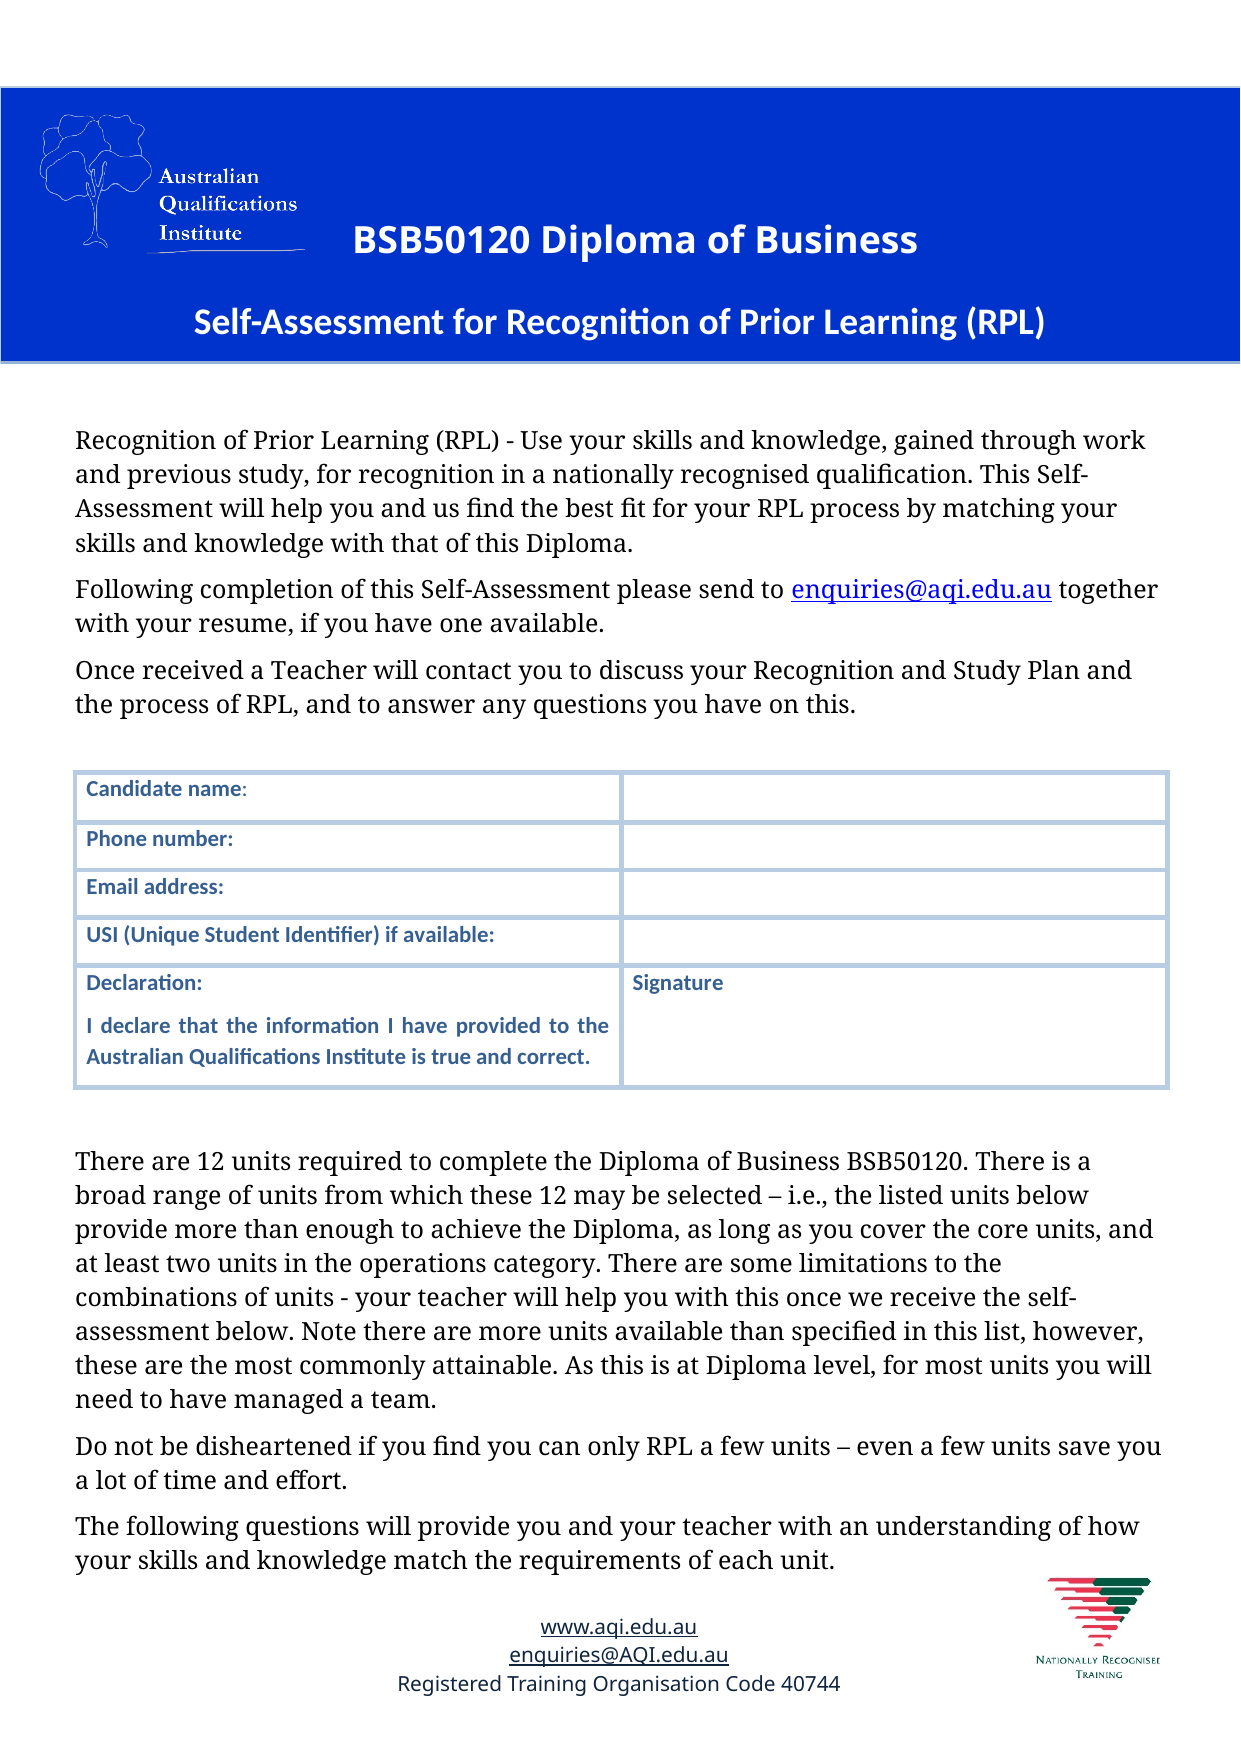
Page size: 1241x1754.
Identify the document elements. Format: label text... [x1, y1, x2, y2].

table_cell USI (Unique Student Identifier) if available: [77, 920, 619, 963]
table_header [624, 775, 1165, 820]
table_cell Phone number: [77, 825, 619, 868]
table_header BSB50120 Diploma of Business Self-Assessment for Recognition of Prior Learning (RPL) [1, 88, 1240, 361]
picture [1034, 1577, 1160, 1678]
table_cell [624, 872, 1165, 915]
text Do not be disheartened if you find you can only RPL a few units – even a few units save you a lot of time and effort. [75, 1428, 1165, 1496]
table_cell [624, 920, 1165, 963]
table_cell Signature [624, 968, 1165, 1085]
table_cell Email address: [77, 872, 619, 915]
text Once received a Teacher will contact you to discuss your Recognition and Study Plan and the process of RPL, and to answer any questions you have on this. [75, 652, 1165, 721]
picture [38, 112, 314, 254]
table_cell [624, 825, 1165, 868]
text Recognition of Prior Learning (RPL) - Use your skills and knowledge, gained through work and previous study, for recognition in a nationally recognised qualification. This Self-Assessment will help you and us find the best fit for your RPL process by matching your skills and knowledge with that of this Diploma. [75, 423, 1165, 559]
table_cell Declaration: I declare that the information I have provided to the Australian Qualifications Institute is true and correct. [77, 968, 619, 1085]
text There are 12 units required to complete the Diploma of Business BSB50120. There is a broad range of units from which these 12 may be selected – i.e., the listed units below provide more than enough to achieve the Diploma, as long as you cover the core units, and at least two units in the operations category. There are some limitations to the combinations of units - your teacher will help you with this once we receive the self-assessment below. Note there are more units available than specified in this list, however, these are the most commonly attainable. As this is at Diploma level, for most units you will need to have managed a team. [75, 1143, 1165, 1416]
table_header Candidate name: [77, 775, 619, 820]
text The following questions will provide you and your teacher with an understanding of how your skills and knowledge match the requirements of each unit. [75, 1509, 1165, 1577]
text Following completion of this Self-Assessment please send to enquiries@aqi.edu.au together with your resume, if you have one available. [75, 572, 1165, 640]
